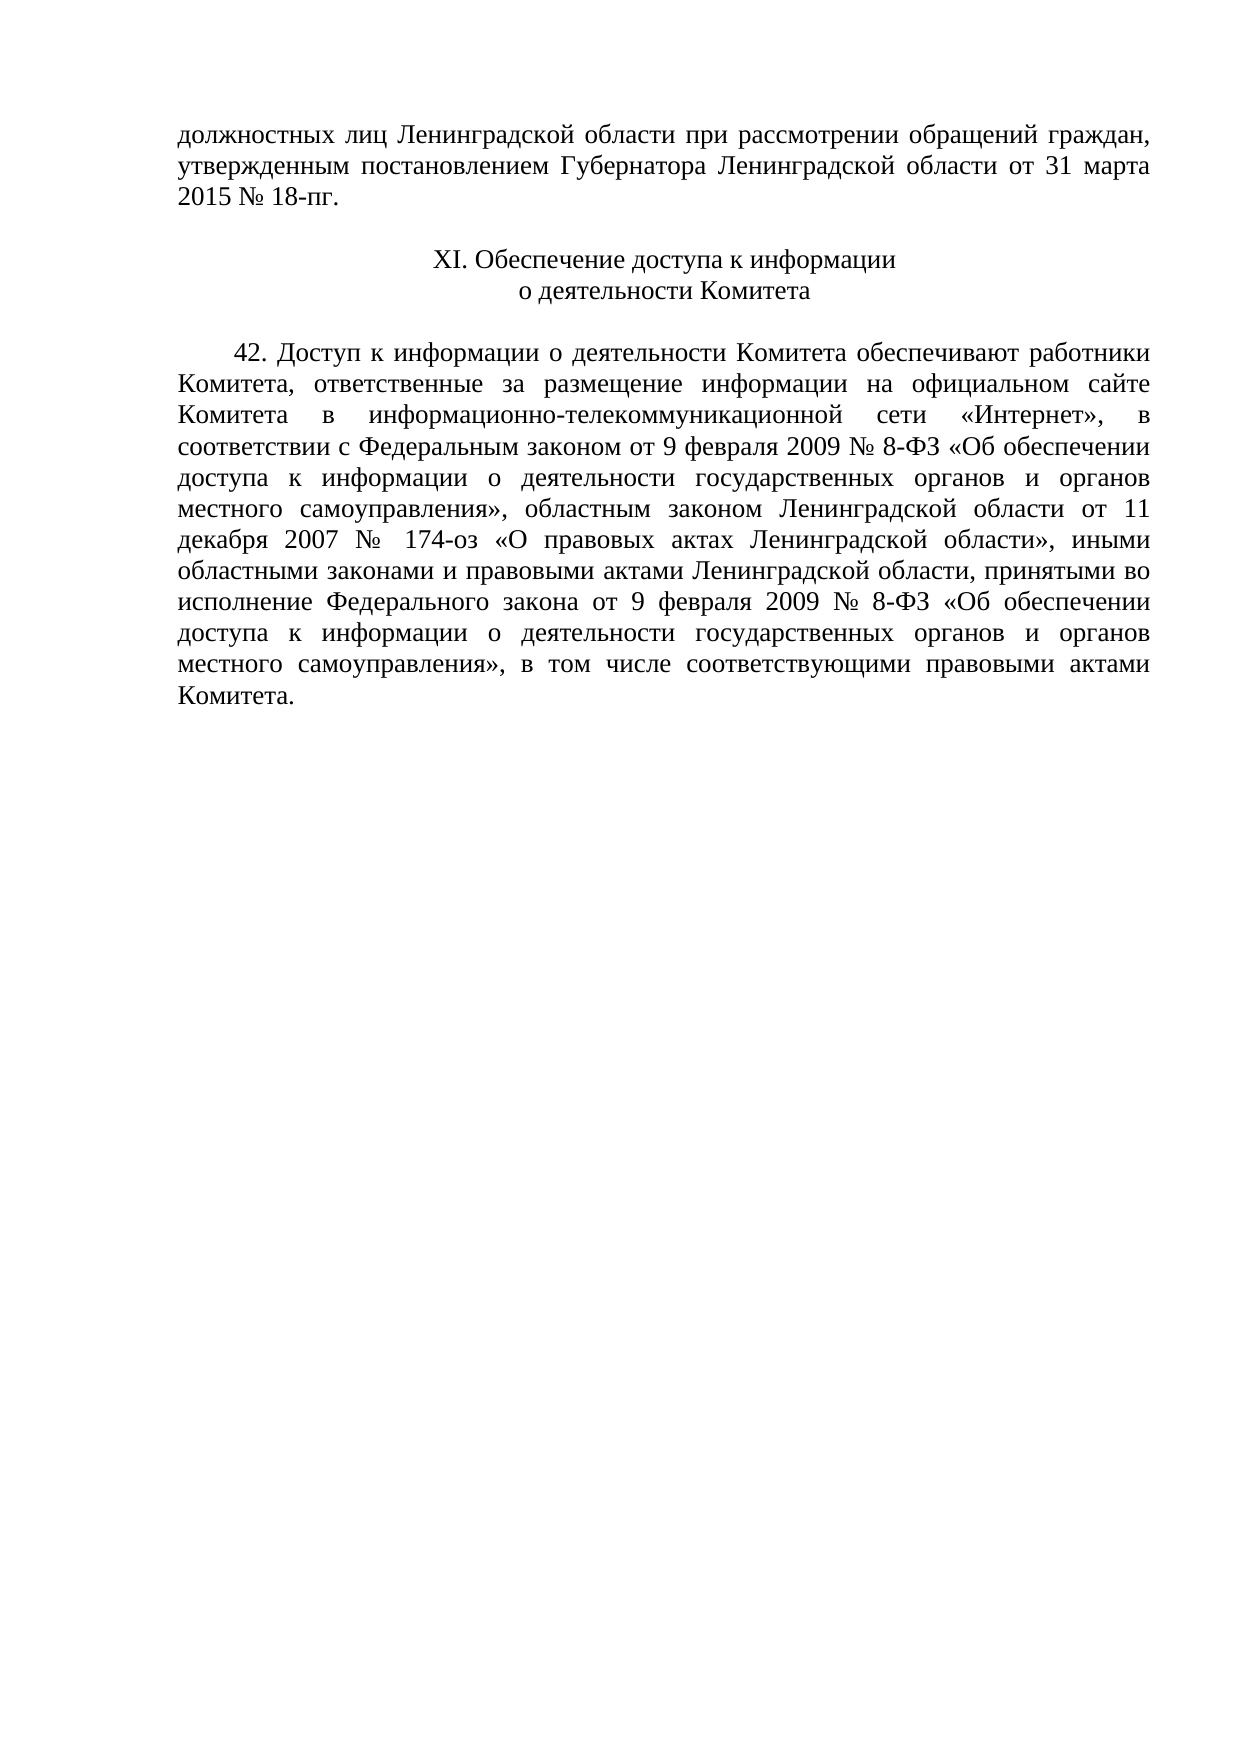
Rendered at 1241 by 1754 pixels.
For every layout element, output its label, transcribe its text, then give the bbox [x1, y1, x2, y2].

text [177, 118, 1152, 212]
text о деятельности Комитета [177, 274, 1152, 305]
text XI. Обеспечение доступа к информации [177, 243, 1152, 274]
text 42. Доступ к информации о деятельности Комитета обеспечивают работники Комитета, ответственные за размещение информации на официальном сайте Комитета в информационно-телекоммуникационной сети «Интернет», в соответствии с Федеральным законом от 9 февраля 2009 № 8-ФЗ «Об обеспечении доступа к информации о деятельности государственных органов и органов местного самоуправления», областным законом Ленинградской области от 11 декабря 2007 № 174-оз «О правовых актах Ленинградской области», иными областными законами и правовыми актами Ленинградской области, принятыми во исполнение Федерального закона от 9 февраля 2009 № 8-ФЗ «Об обеспечении доступа к информации о деятельности государственных органов и органов местного самоуправления», в том числе соответствующими правовыми актами Комитета. [177, 336, 1152, 710]
